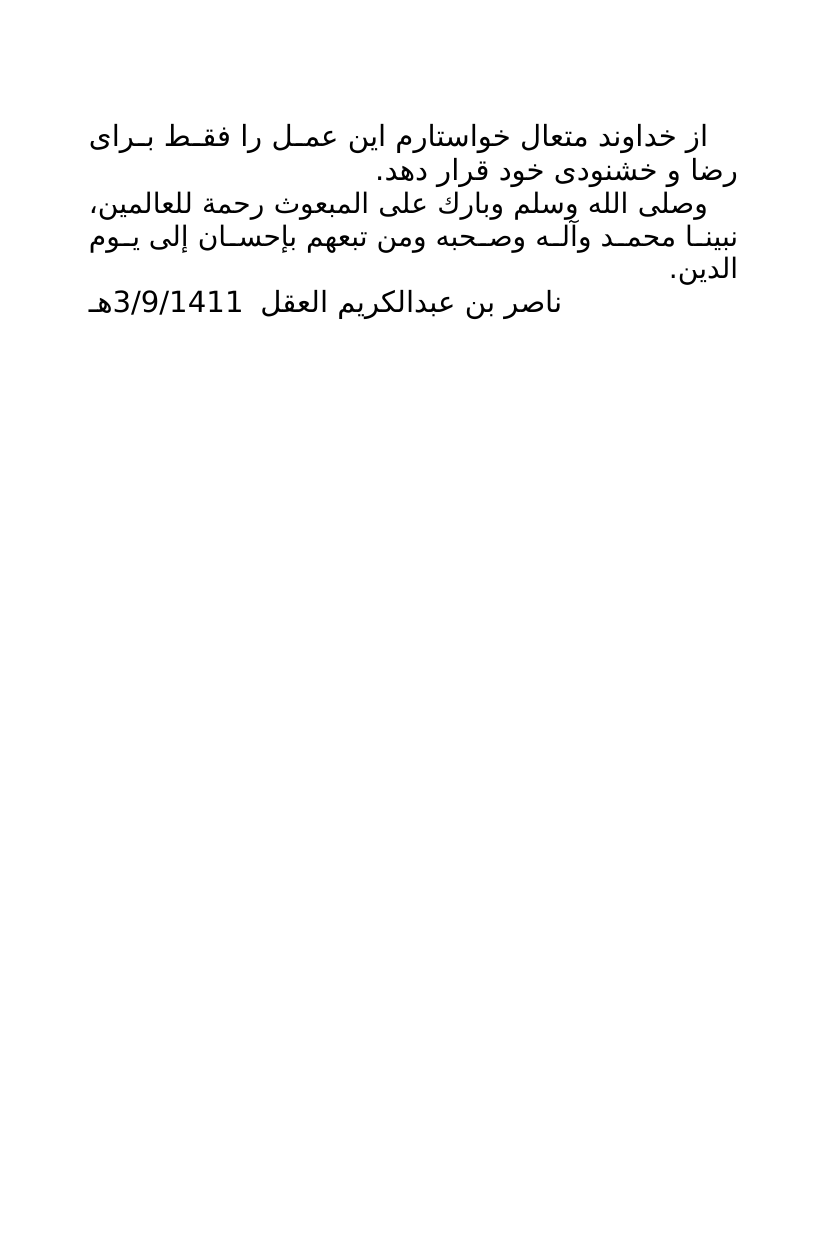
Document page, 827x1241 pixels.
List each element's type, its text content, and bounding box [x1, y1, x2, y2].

text وصلى الله وسلم وبارك على المبعوث رحمة للعالمين، نبينا محمد وآله وصحبه ومن تبعهم بإحسان إلى يوم الدين. [89, 187, 738, 285]
text ناصر بن عبدالکریم العقل 3/9/1411هـ [89, 285, 738, 319]
text از خداوند متعال خواستارم این عمل را فقط برای رضا و خشنودی خود قرار دهد. [89, 119, 738, 187]
